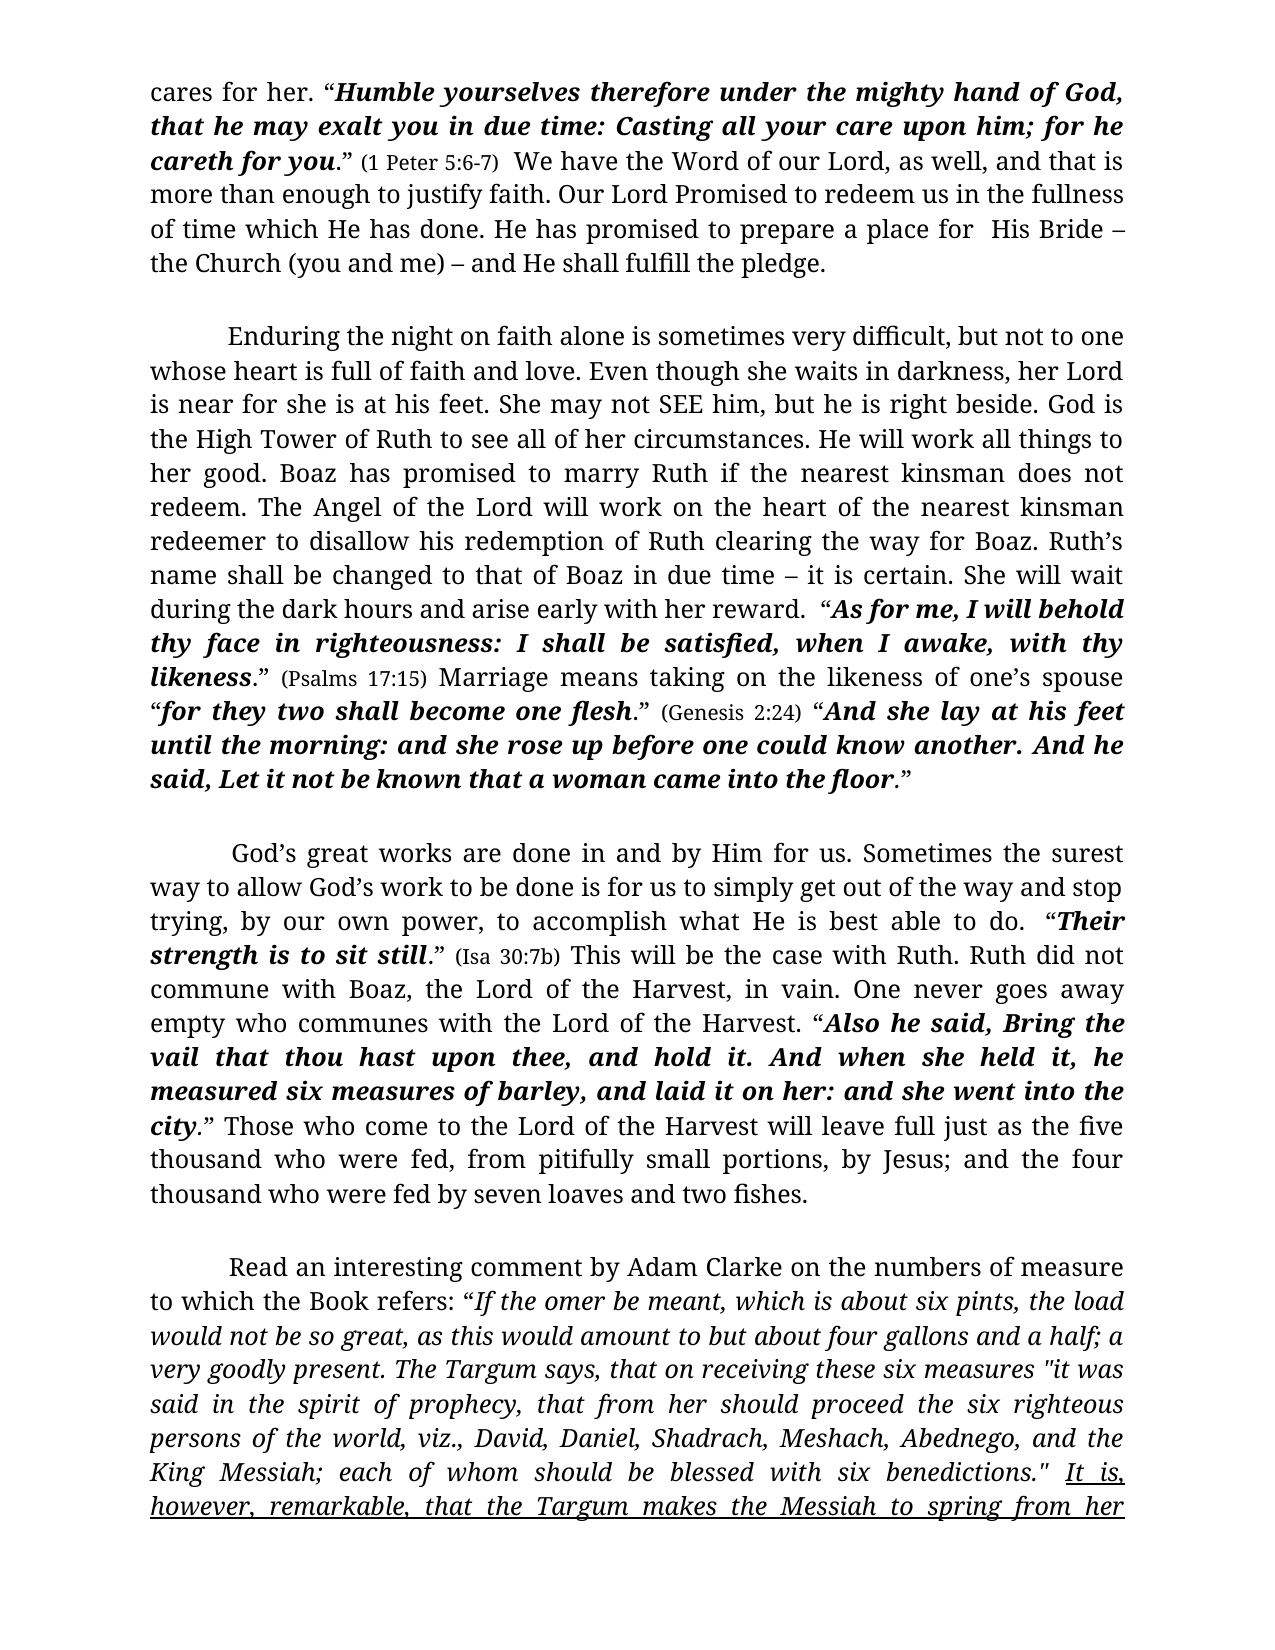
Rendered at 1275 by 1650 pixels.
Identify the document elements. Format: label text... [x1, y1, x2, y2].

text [150, 1250, 1125, 1517]
text Enduring the night on faith alone is sometimes very difficult, but not to one whose heart is full of faith and love. Even though she waits in darkness, her Lord is near for she is at his feet. She may not SEE him, but he is right beside. God is the High Tower of Ruth to see all of her circumstances. He will work all things to her good. Boaz has promised to marry Ruth if the nearest kinsman does not redeem. The Angel of the Lord will work on the heart of the nearest kinsman redeemer to disallow his redemption of Ruth clearing the way for Boaz. Ruth’s name shall be changed to that of Boaz in due time – it is certain. She will wait during the dark hours and arise early with her reward. “As for me, I will behold thy face in righteousness: I shall be satisfied, when I awake, with thy likeness.” (Psalms 17:15) Marriage means taking on the likeness of one’s spouse “for they two shall become one flesh.” (Genesis 2:24) “And she lay at his feet until the morning: and she rose up before one could know another. And he said, Let it not be known that a woman came into the floor.” [150, 319, 1125, 796]
text God’s great works are done in and by Him for us. Sometimes the surest way to allow God’s work to be done is for us to simply get out of the way and stop trying, by our own power, to accomplish what He is best able to do. “Their strength is to sit still.” (Isa 30:7b) This will be the case with Ruth. Ruth did not commune with Boaz, the Lord of the Harvest, in vain. One never goes away empty who communes with the Lord of the Harvest. “Also he said, Bring the vail that thou hast upon thee, and hold it. And when she held it, he measured six measures of barley, and laid it on her: and she went into the city.” Those who come to the Lord of the Harvest will leave full just as the five thousand who were fed, from pitifully small portions, by Jesus; and the four thousand who were fed by seven loaves and two fishes. [150, 836, 1125, 1210]
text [150, 75, 1125, 279]
